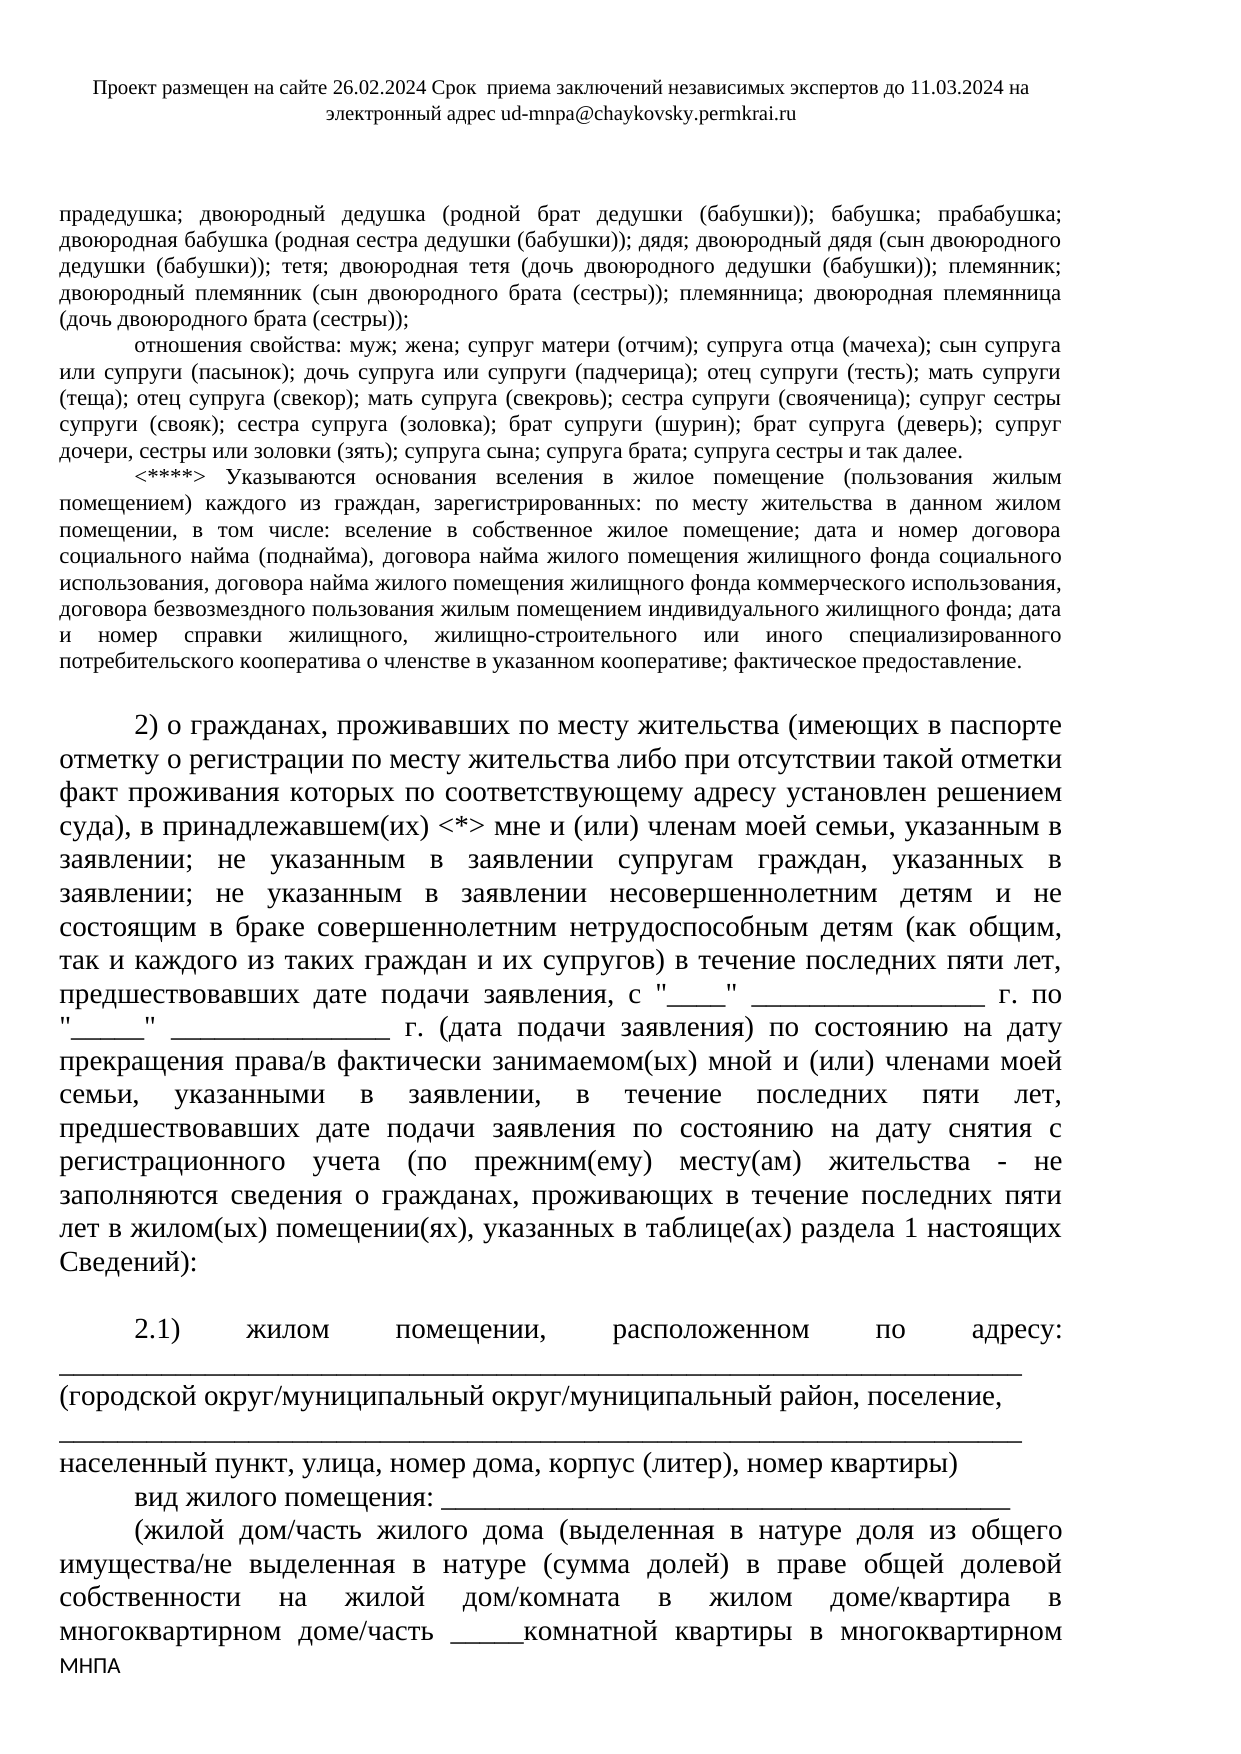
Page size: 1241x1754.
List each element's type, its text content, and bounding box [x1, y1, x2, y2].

list населенный пункт, улица, номер дома, корпус (литер), номер квартиры) [59, 1445, 1063, 1479]
list __________________________________________________________________ [59, 1412, 1063, 1445]
list 2.1) жилом помещении, расположенном по адресу: __________________________________________________________________ [59, 1311, 1063, 1378]
list 2) о гражданах, проживавших по месту жительства (имеющих в паспорте отметку о регистрации по месту жительства либо при отсутствии такой отметки факт проживания которых по соответствующему адресу установлен решением суда), в принадлежавшем(их) <*> мне и (или) членам моей семьи, указанным в заявлении; не указанным в заявлении супругам граждан, указанных в заявлении; не указанным в заявлении несовершеннолетним детям и не состоящим в браке совершеннолетним нетрудоспособным детям (как общим, так и каждого из таких граждан и их супругов) в течение последних пяти лет, предшествовавших дате подачи заявления, с "____" ________________ г. по "_____" _______________ г. (дата подачи заявления) по состоянию на дату прекращения права/в фактически занимаемом(ых) мной и (или) членами моей семьи, указанными в заявлении, в течение последних пяти лет, предшествовавших дате подачи заявления по состоянию на дату снятия с регистрационного учета (по прежним(ему) месту(ам) жительства - не заполняются сведения о гражданах, проживающих в течение последних пяти лет в жилом(ых) помещении(ях), указанных в таблице(ах) раздела 1 настоящих Сведений): [59, 707, 1063, 1278]
list (городской округ/муниципальный округ/муниципальный район, поселение, [59, 1378, 1063, 1412]
list отношения свойства: муж; жена; супруг матери (отчим); супруга отца (мачеха); сын супруга или супруги (пасынок); дочь супруга или супруги (падчерица); отец супруги (тесть); мать супруги (теща); отец супруга (свекор); мать супруга (свекровь); сестра супруги (свояченица); супруг сестры супруги (свояк); сестра супруга (золовка); брат супруги (шурин); брат супруга (деверь); супруг дочери, сестры или золовки (зять); супруга сына; супруга брата; супруга сестры и так далее. [59, 331, 1063, 463]
list вид жилого помещения: _______________________________________ [59, 1479, 1063, 1512]
list <****> Указываются основания вселения в жилое помещение (пользования жилым помещением) каждого из граждан, зарегистрированных: по месту жительства в данном жилом помещении, в том числе: вселение в собственное жилое помещение; дата и номер договора социального найма (поднайма), договора найма жилого помещения жилищного фонда социального использования, договора найма жилого помещения жилищного фонда коммерческого использования, договора безвозмездного пользования жилым помещением индивидуального жилищного фонда; дата и номер справки жилищного, жилищно-строительного или иного специализированного потребительского кооператива о членстве в указанном кооперативе; фактическое предоставление. [59, 463, 1063, 674]
